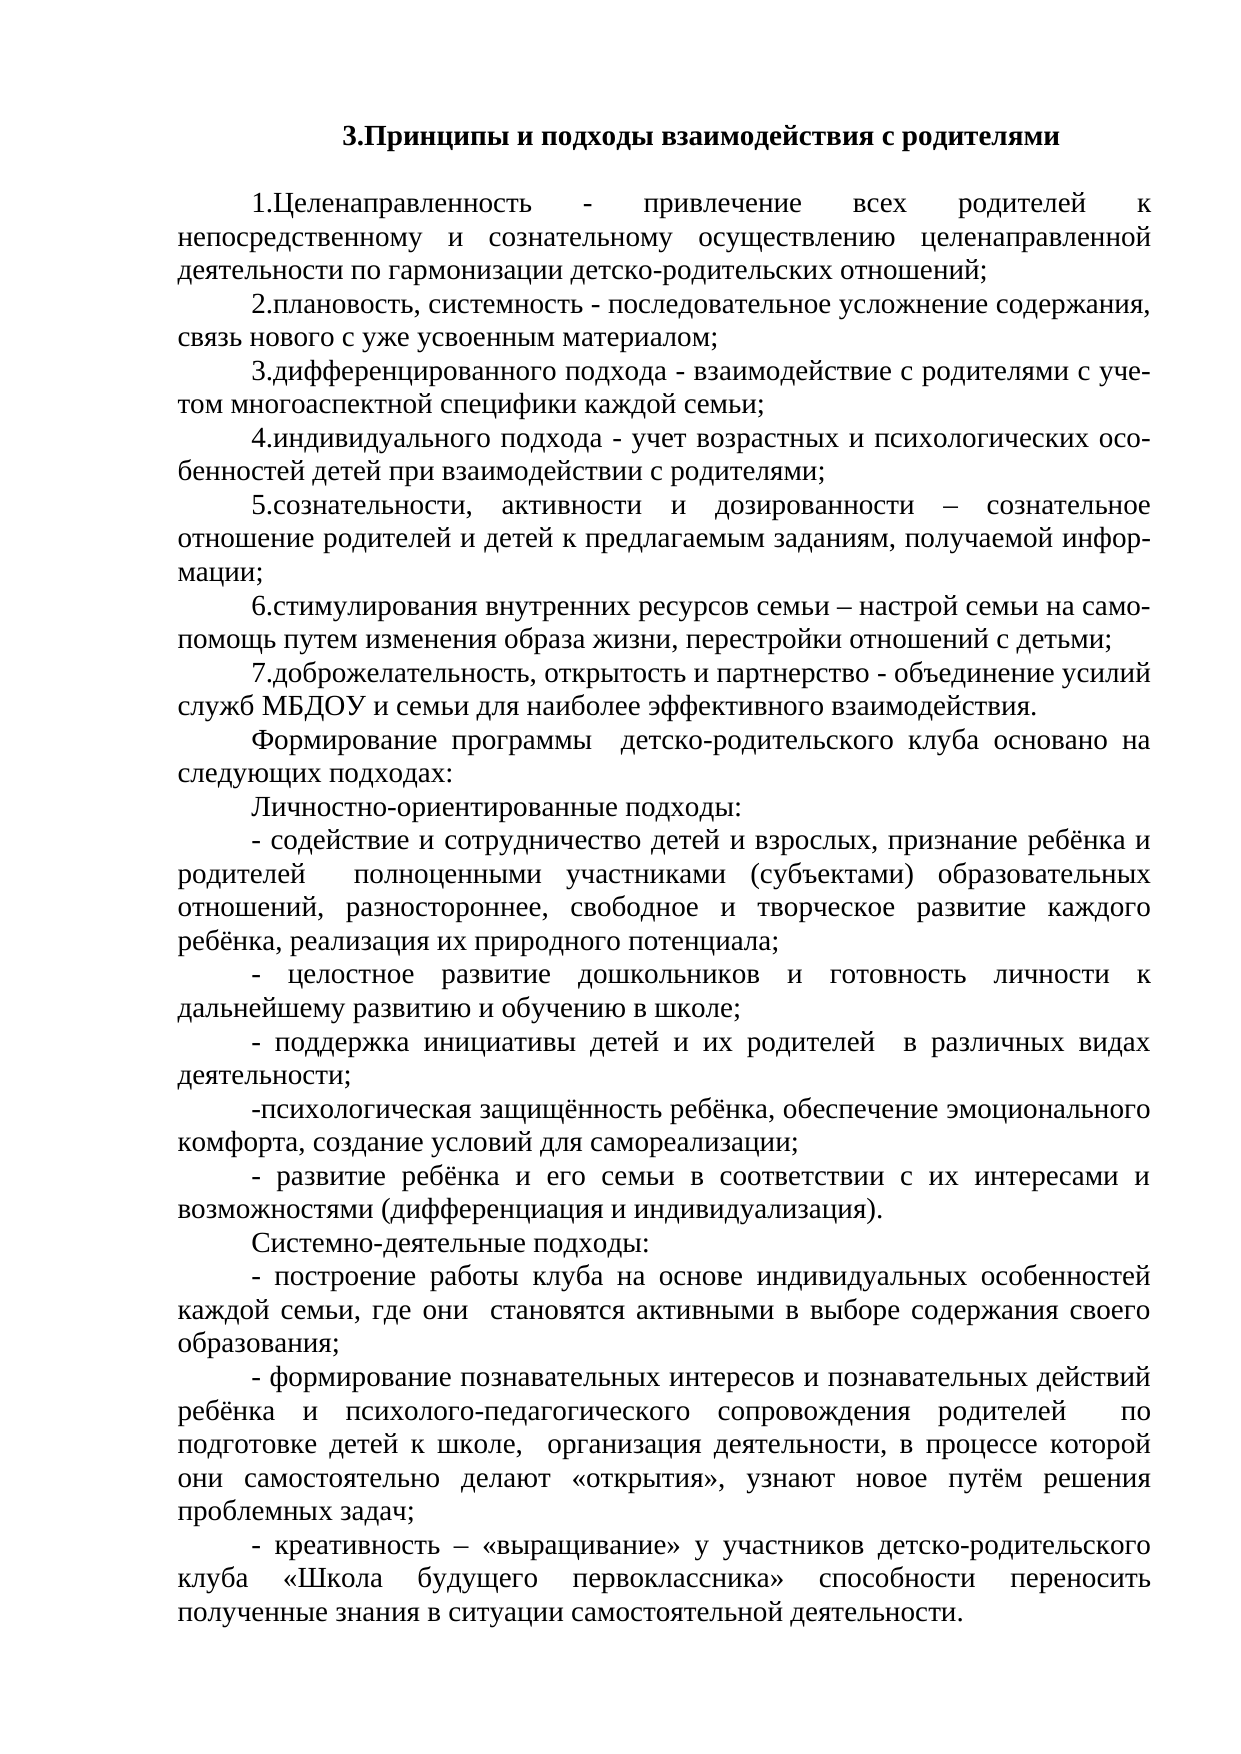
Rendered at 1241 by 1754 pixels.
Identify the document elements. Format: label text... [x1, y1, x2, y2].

text - содействие и сотрудничество детей и взрослых, признание ребёнка и родителей полноценными участниками (субъектами) образовательных отношений, разностороннее, свободное и творческое развитие каждого ребёнка, реализация их природного потенциала; [177, 822, 1152, 957]
text - построение работы клуба на основе индивидуальных особенностей каждой семьи, где они становятся активными в выборе содержания своего образования; [177, 1258, 1152, 1359]
text Формирование программы детско-родительского клуба основано на следующих подходах: [177, 722, 1152, 789]
text 4.индивидуального подхода - учет возрастных и психологических осо-бенностей детей при взаимодействии с родителями; [177, 420, 1152, 487]
text -психологическая защищённость ребёнка, обеспечение эмоционального комфорта, создание условий для самореализации; [177, 1091, 1152, 1158]
text 3.дифференцированного подхода - взаимодействие с родителями с уче-том многоаспектной специфики каждой семьи; [177, 353, 1152, 420]
text Личностно-ориентированные подходы: [177, 789, 1152, 822]
text - креативность – «выращивание» у участников детско-родительского клуба «Школа будущего первоклассника» способности переносить полученные знания в ситуации самостоятельной деятельности. [177, 1527, 1152, 1627]
text - формирование познавательных интересов и познавательных действий ребёнка и психолого-педагогического сопровождения родителей по подготовке детей к школе, организация деятельности, в процессе которой они самостоятельно делают «открытия», узнают новое путём решения проблемных задач; [177, 1359, 1152, 1527]
text - развитие ребёнка и его семьи в соответствии с их интересами и возможностями (дифференциация и индивидуализация). [177, 1158, 1152, 1225]
text 6.стимулирования внутренних ресурсов семьи – настрой семьи на само-помощь путем изменения образа жизни, перестройки отношений с детьми; [177, 588, 1152, 655]
text 2.плановость, системность - последовательное усложнение содержания, связь нового с уже усвоенным материалом; [177, 286, 1152, 353]
text 1.Целенаправленность - привлечение всех родителей к непосредственному и сознательному осуществлению целенаправленной деятельности по гармонизации детско-родительских отношений; [177, 185, 1152, 286]
text Системно-деятельные подходы: [177, 1225, 1152, 1258]
text 3.Принципы и подходы взаимодействия с родителями [177, 118, 1152, 152]
text 7.доброжелательность, открытость и партнерство - объединение усилий служб МБДОУ и семьи для наиболее эффективного взаимодействия. [177, 655, 1152, 722]
text - целостное развитие дошкольников и готовность личности к дальнейшему развитию и обучению в школе; [177, 957, 1152, 1024]
text 5.сознательности, активности и дозированности – сознательное отношение родителей и детей к предлагаемым заданиям, получаемой инфор-мации; [177, 487, 1152, 588]
text - поддержка инициативы детей и их родителей в различных видах деятельности; [177, 1024, 1152, 1091]
